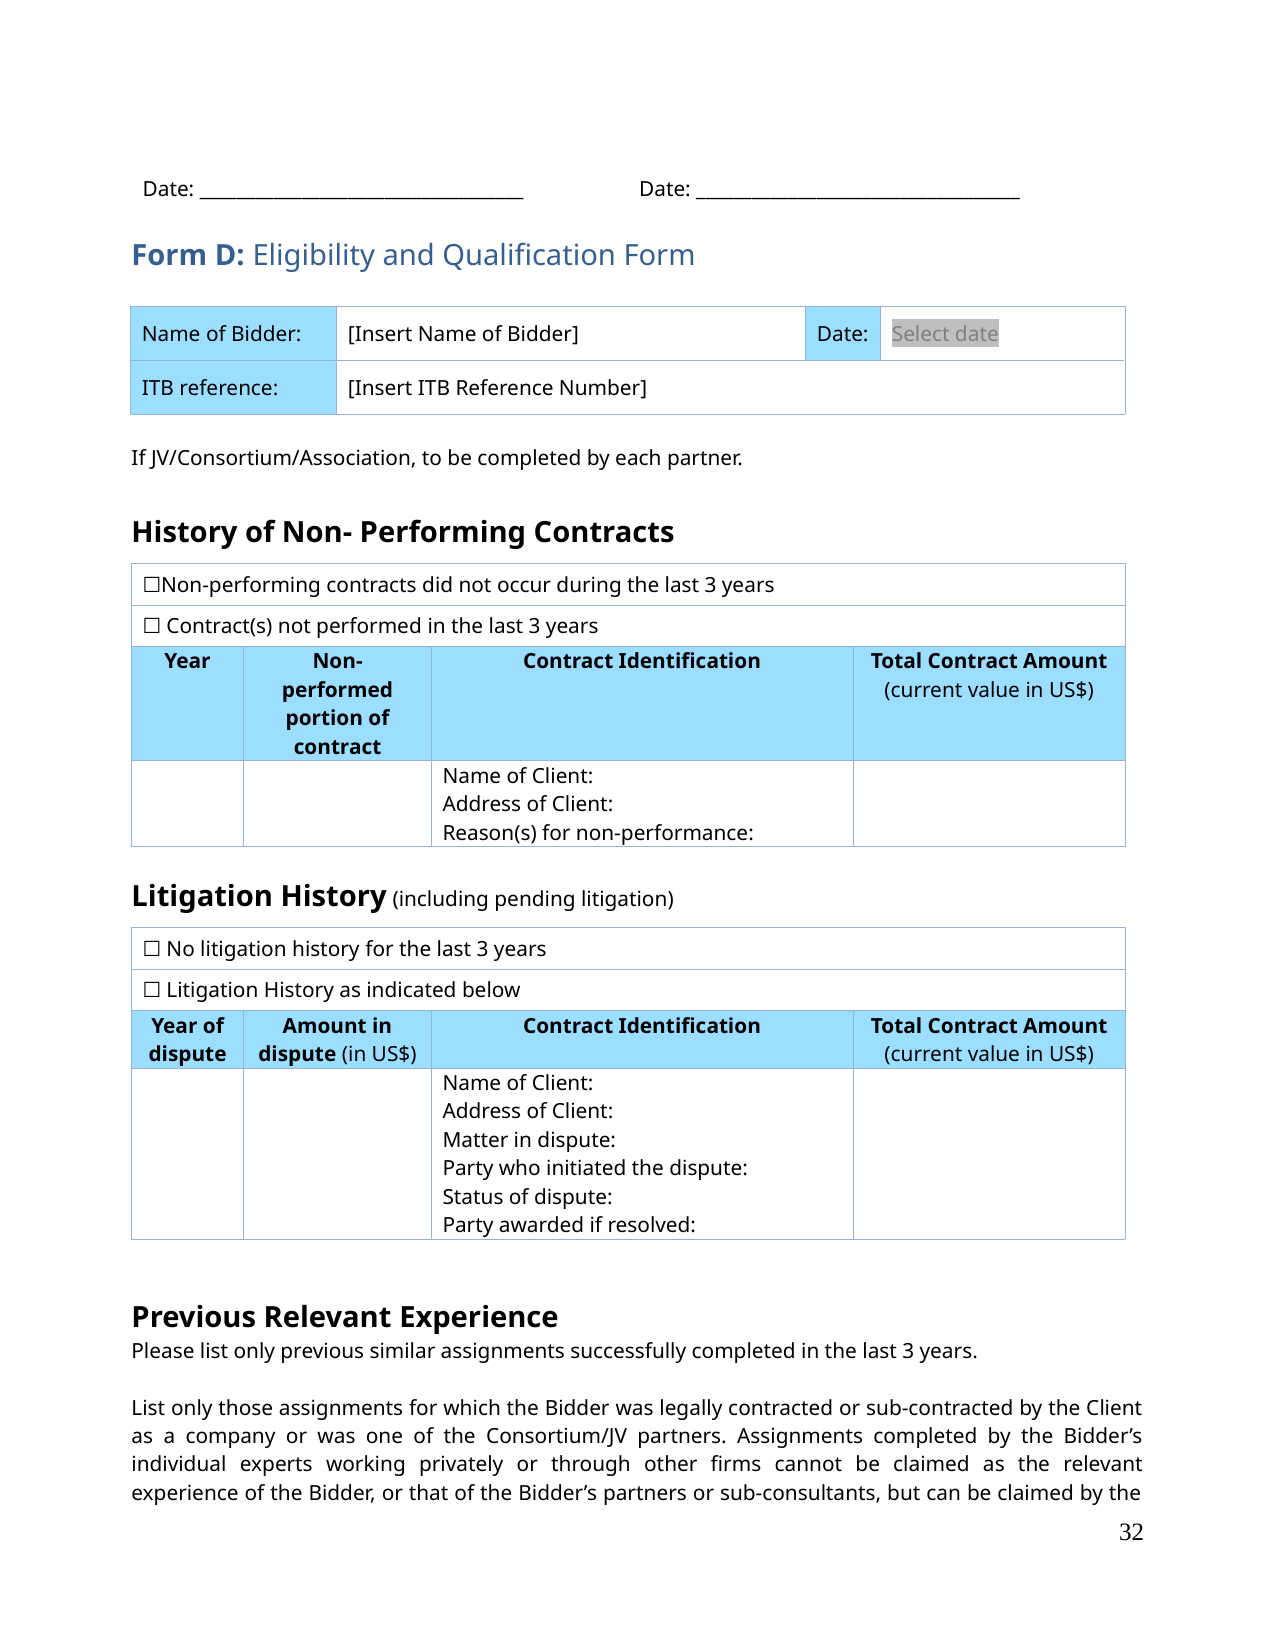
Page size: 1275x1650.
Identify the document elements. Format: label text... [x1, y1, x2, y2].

table_cell Date: ___________________________________ [131, 150, 628, 201]
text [131, 1393, 1144, 1506]
table_cell ITB reference: [131, 361, 336, 414]
table_cell Total Contract Amount (current value in US$) [854, 647, 1125, 760]
table_header [Insert Name of Bidder] [337, 307, 805, 360]
table_header Date: [806, 307, 880, 360]
table_cell Amount in dispute (in US$) [244, 1011, 431, 1068]
table_cell [Insert ITB Reference Number] [337, 360, 1125, 414]
table_cell Litigation History as indicated below [132, 970, 1125, 1010]
text History of Non- Performing Contracts [131, 511, 1144, 551]
text Litigation History (including pending litigation) [131, 875, 1144, 915]
table_cell Contract Identification [432, 647, 853, 760]
table_cell Year [132, 647, 243, 760]
table_header [881, 307, 1125, 360]
text Please list only previous similar assignments successfully completed in the last 3 years. [131, 1336, 1144, 1364]
table_header Non-performing contracts did not occur during the last 3 years [132, 564, 1125, 604]
table_cell Contract Identification [432, 1011, 853, 1068]
table_cell Total Contract Amount (current value in US$) [854, 1011, 1125, 1068]
table_cell Non- performed portion of contract [244, 647, 431, 760]
table_cell Contract(s) not performed in the last 3 years [132, 606, 1125, 646]
table_cell [132, 761, 243, 846]
table_header No litigation history for the last 3 years [132, 928, 1125, 969]
table_cell Name of Client: Address of Client: Matter in dispute: Party who initiated the dispute: Status of dispute: Party awarded if resolved: [432, 1069, 853, 1239]
table_cell Year of dispute [132, 1011, 243, 1068]
table_cell [854, 1069, 1125, 1239]
text Previous Relevant Experience [131, 1296, 1144, 1336]
table_cell [132, 1069, 243, 1239]
table_cell [244, 1069, 431, 1239]
table_cell Date: ___________________________________ [628, 150, 1122, 201]
text If JV/Consortium/Association, to be completed by each partner. [131, 443, 1144, 471]
table_header Name of Bidder: [131, 307, 336, 360]
table_cell [244, 761, 431, 846]
subtitle Form D: Eligibility and Qualification Form [131, 234, 1144, 274]
table_cell Name of Client: Address of Client: Reason(s) for non-performance: [432, 761, 853, 846]
table_cell [854, 761, 1125, 846]
